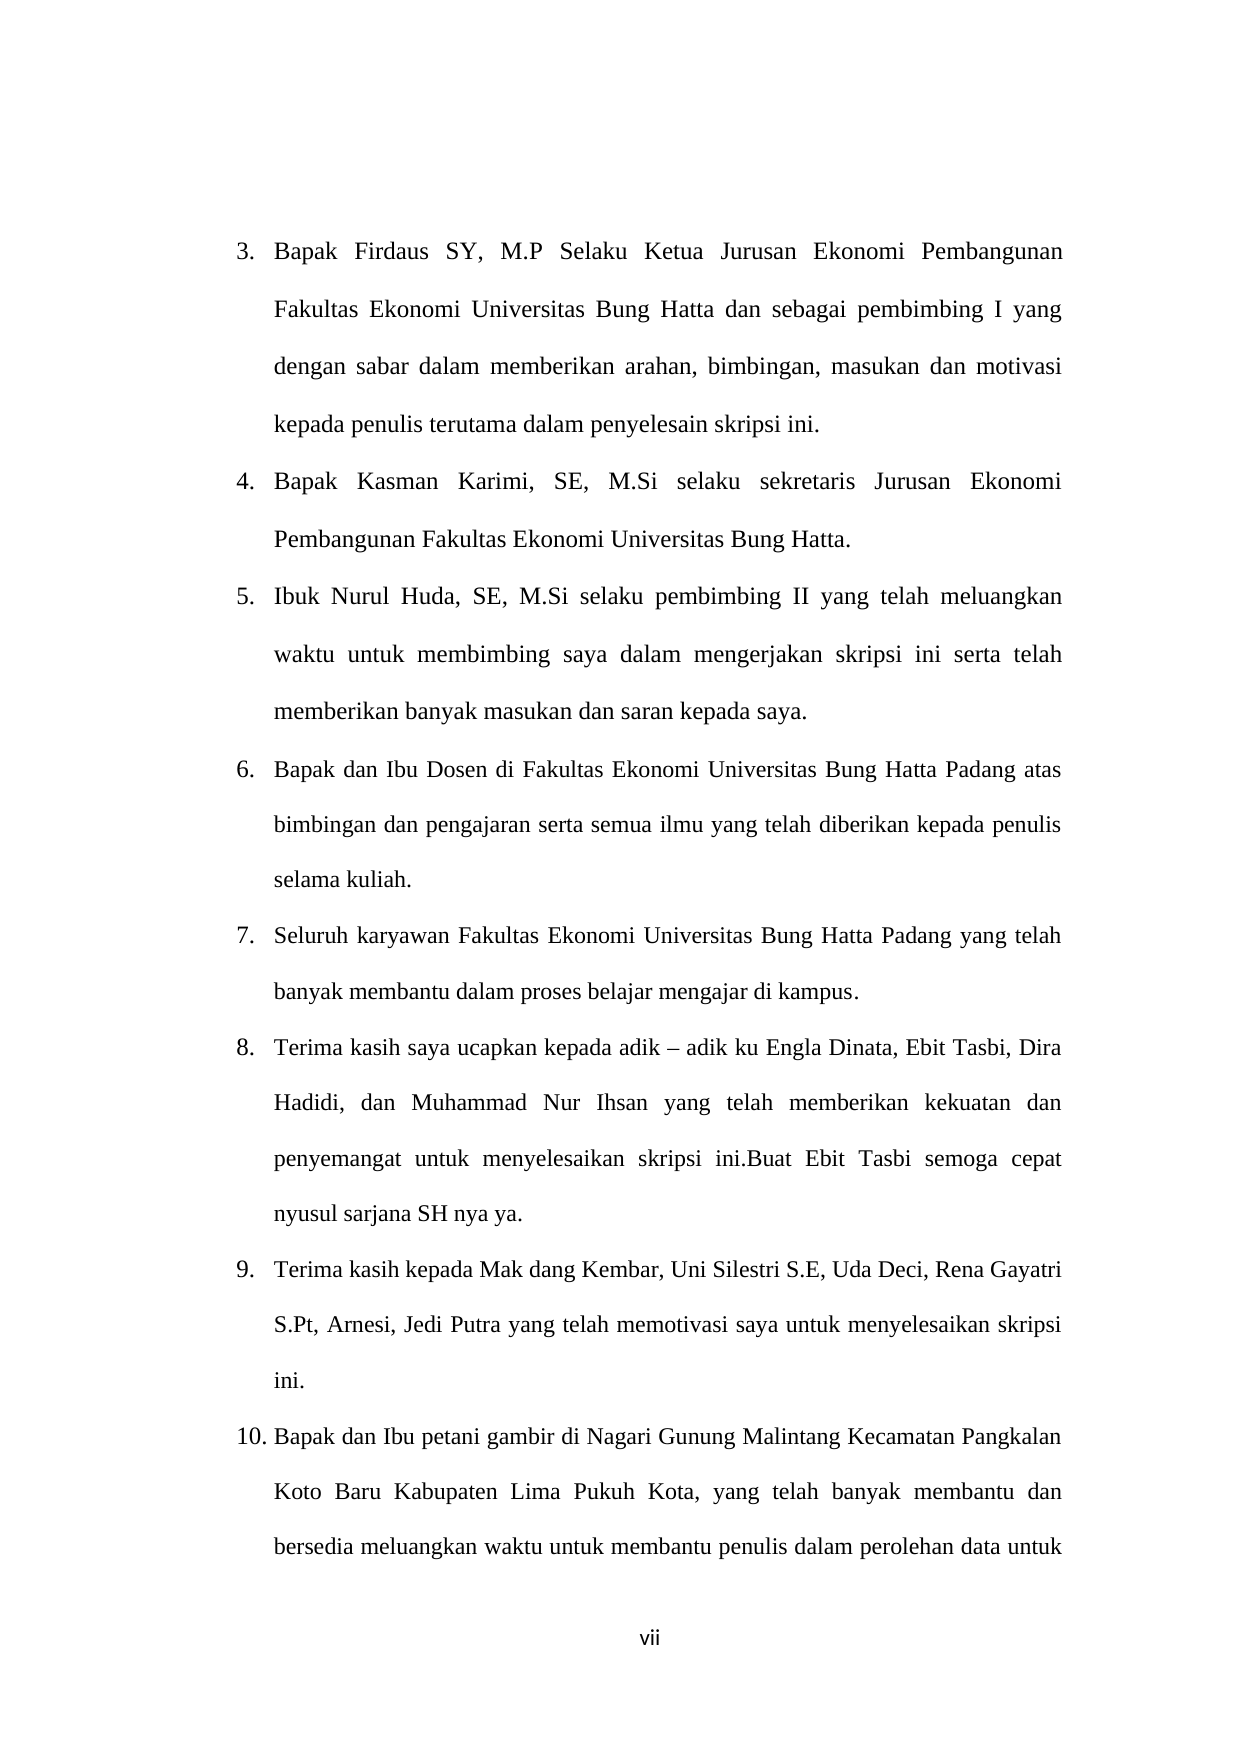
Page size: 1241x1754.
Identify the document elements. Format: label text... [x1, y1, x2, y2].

list Ibuk Nurul Huda, SE, M.Si selaku pembimbing II yang telah meluangkan waktu untuk membimbing saya dalam mengerjakan skripsi ini serta telah memberikan banyak masukan dan saran kepada saya. [236, 581, 1063, 725]
list Seluruh karyawan Fakultas Ekonomi Universitas Bung Hatta Padang yang telah banyak membantu dalam proses belajar mengajar di kampus. [236, 921, 1063, 1004]
list Bapak dan Ibu Dosen di Fakultas Ekonomi Universitas Bung Hatta Padang atas bimbingan dan pengajaran serta semua ilmu yang telah diberikan kepada penulis selama kuliah. [236, 754, 1063, 893]
list Bapak Kasman Karimi, SE, M.Si selaku sekretaris Jurusan Ekonomi Pembangunan Fakultas Ekonomi Universitas Bung Hatta. [236, 466, 1063, 552]
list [236, 1421, 1063, 1560]
list Terima kasih kepada Mak dang Kembar, Uni Silestri S.E, Uda Deci, Rena Gayatri S.Pt, Arnesi, Jedi Putra yang telah memotivasi saya untuk menyelesaikan skripsi ini. [236, 1254, 1063, 1393]
list Terima kasih saya ucapkan kepada adik – adik ku Engla Dinata, Ebit Tasbi, Dira Hadidi, dan Muhammad Nur Ihsan yang telah memberikan kekuatan dan penyemangat untuk menyelesaikan skripsi ini.Buat Ebit Tasbi semoga cepat nyusul sarjana SH nya ya. [236, 1032, 1063, 1226]
list Bapak Firdaus SY, M.P Selaku Ketua Jurusan Ekonomi Pembangunan Fakultas Ekonomi Universitas Bung Hatta dan sebagai pembimbing I yang dengan sabar dalam memberikan arahan, bimbingan, masukan dan motivasi kepada penulis terutama dalam penyelesain skripsi ini. [236, 236, 1063, 437]
